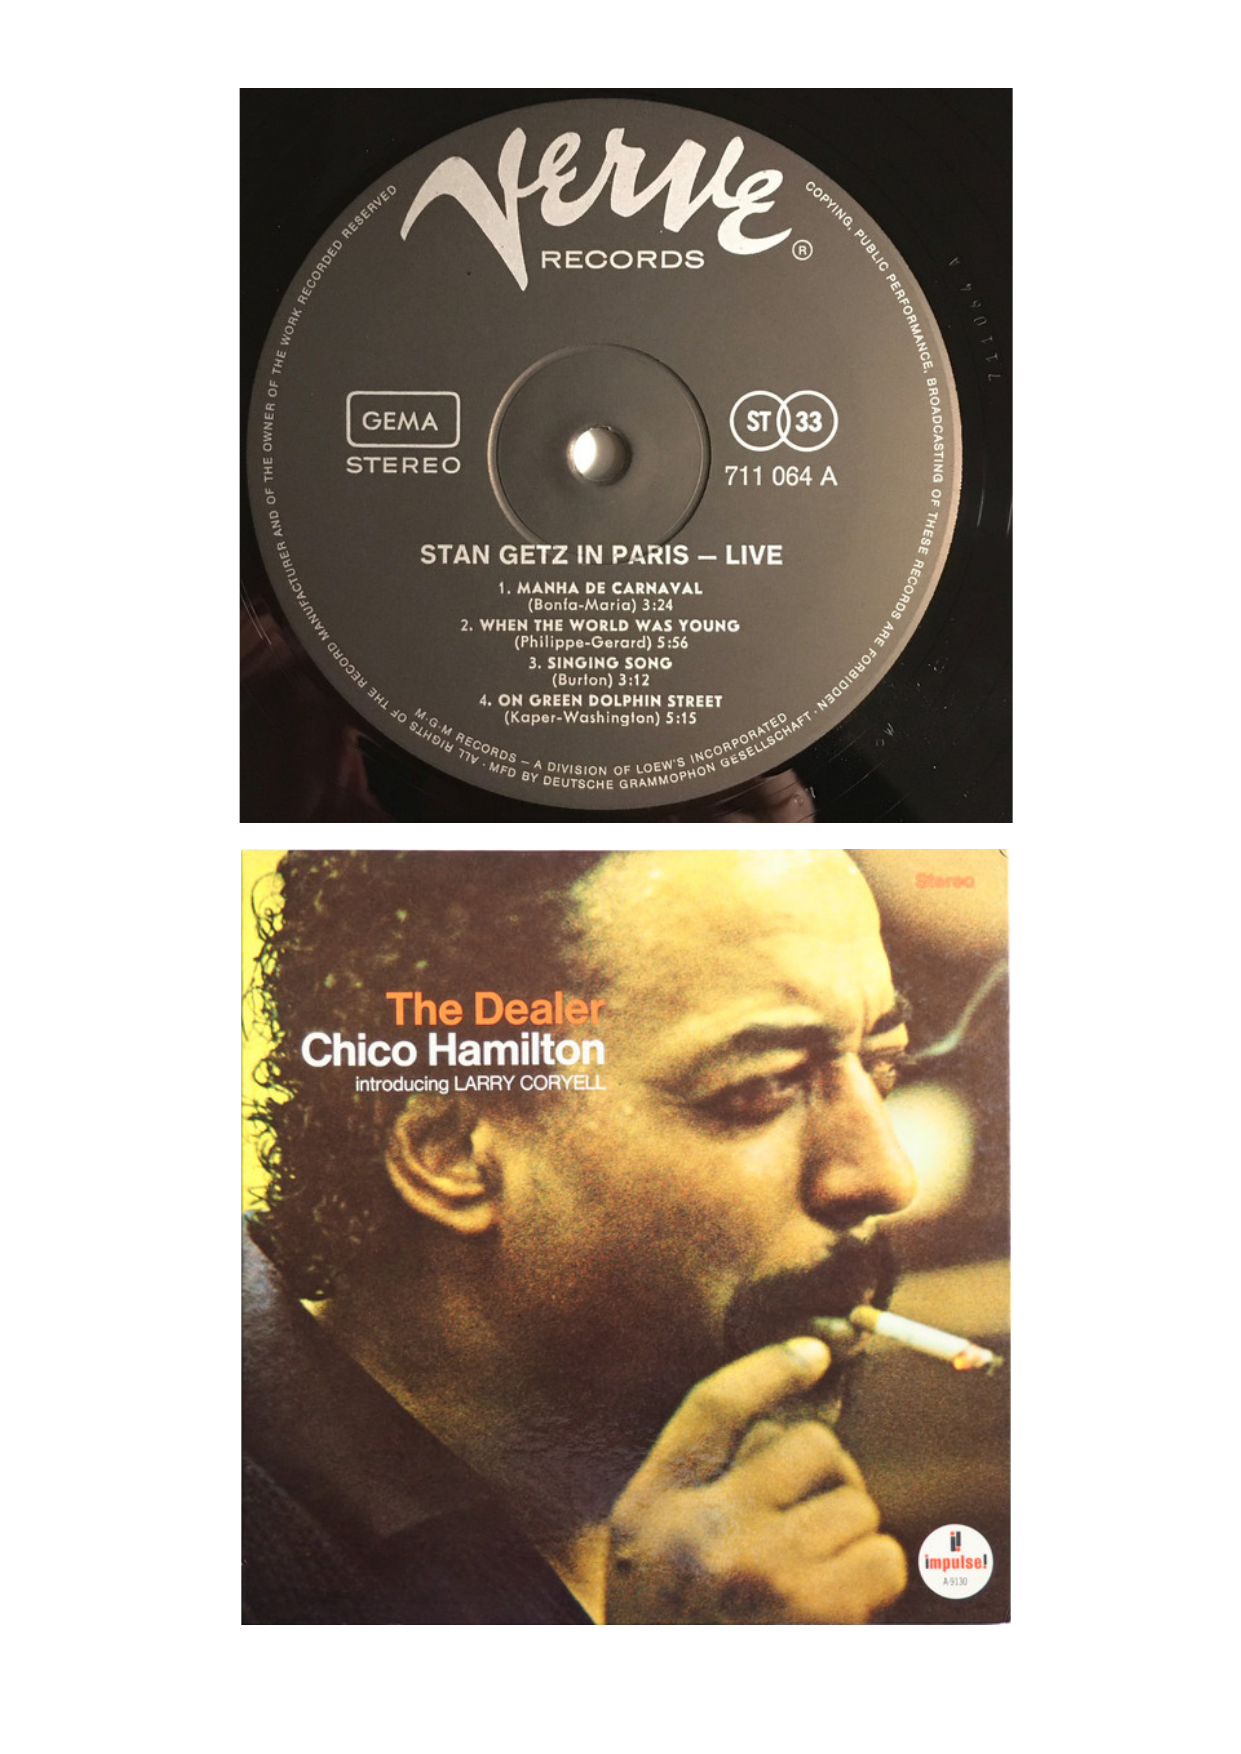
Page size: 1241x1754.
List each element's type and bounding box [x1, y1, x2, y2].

picture [241, 849, 1011, 1625]
picture [239, 88, 1013, 823]
